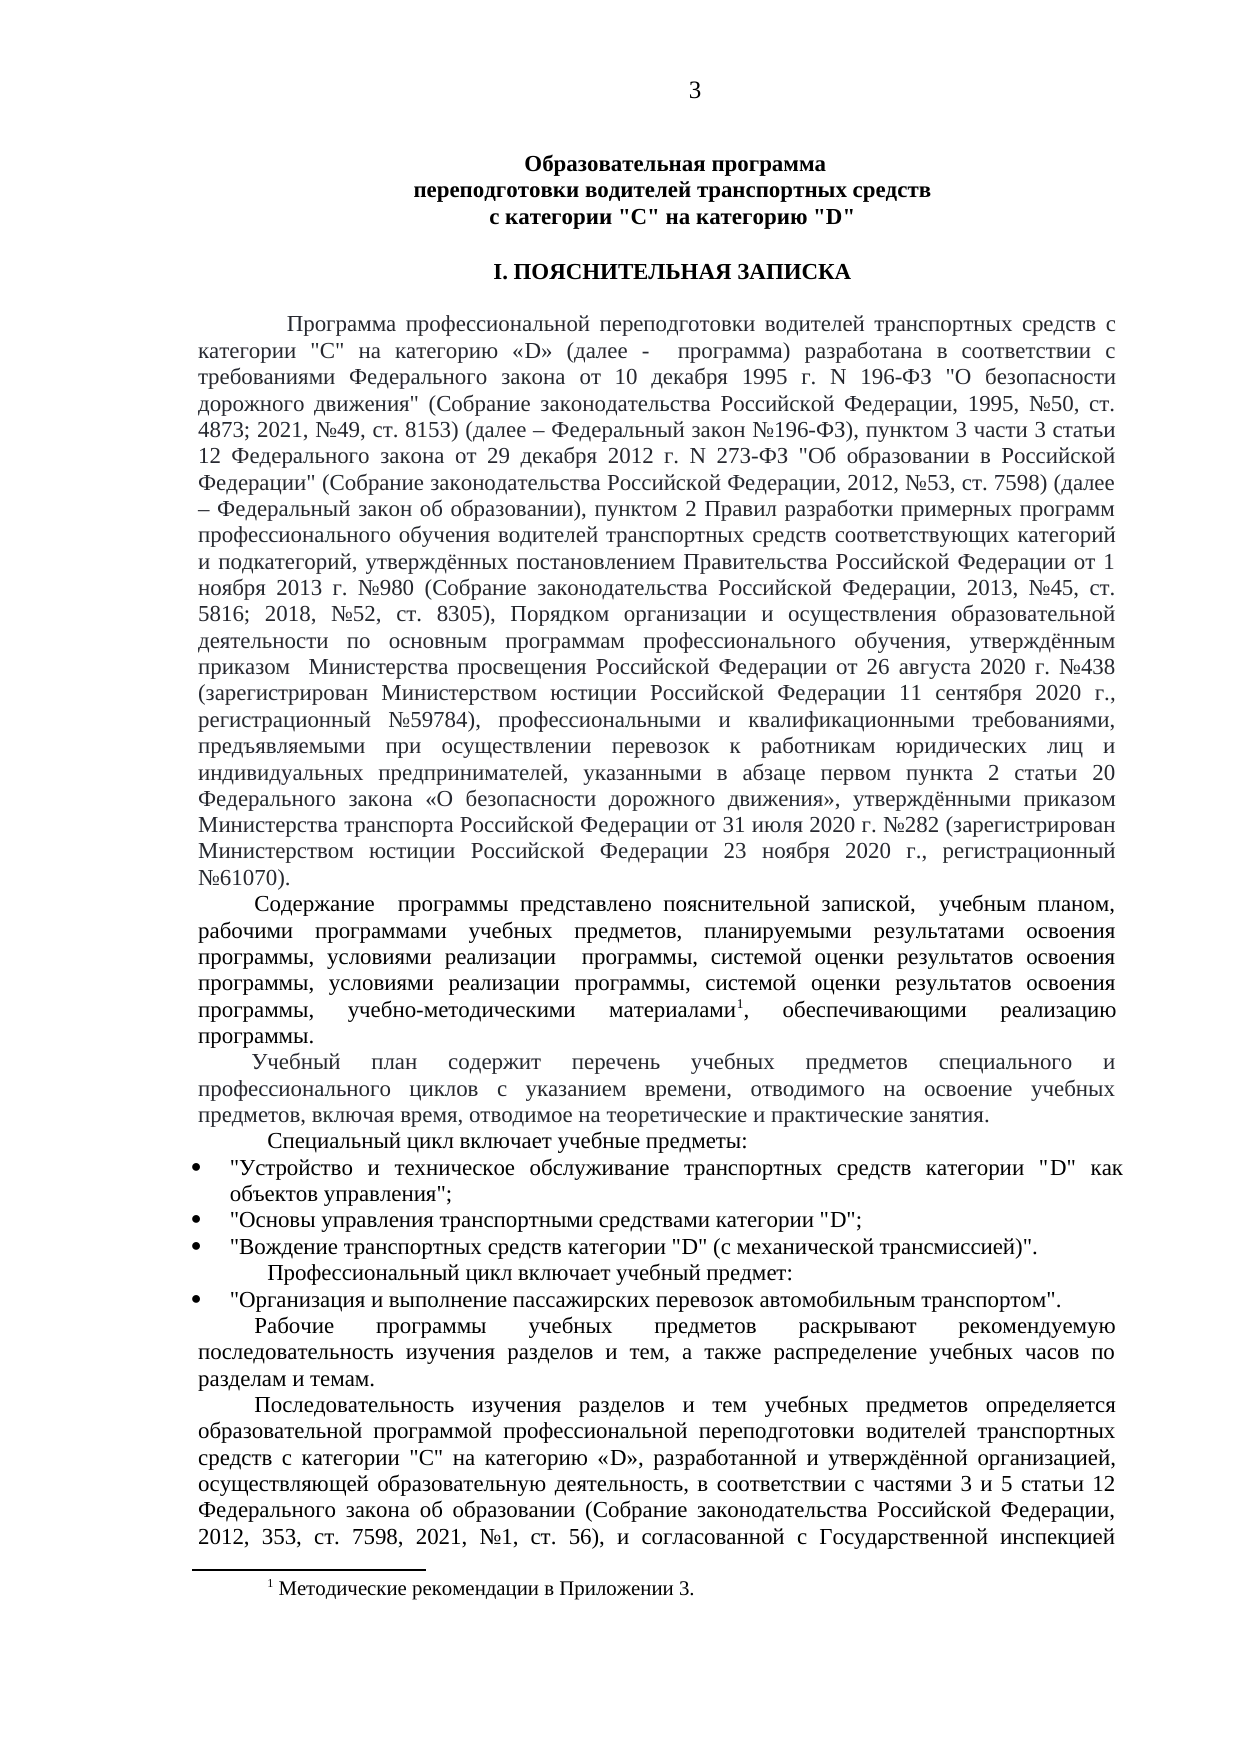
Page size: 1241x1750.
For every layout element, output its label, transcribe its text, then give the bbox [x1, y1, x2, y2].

list "Организация и выполнение пассажирских перевозок автомобильным транспортом". [192, 1286, 1123, 1312]
subtitle с категории "С" на категорию "D" [192, 203, 1152, 258]
list "Вождение транспортных средств категории "D" (с механической трансмиссией)". [192, 1233, 1123, 1259]
subtitle Образовательная программа переподготовки водителей транспортных средств [192, 150, 1152, 203]
text Профессиональный цикл включает учебный предмет: [192, 1259, 1123, 1286]
list "Основы управления транспортными средствами категории "D"; [192, 1207, 1123, 1233]
text Рабочие программы учебных предметов раскрывают рекомендуемую последовательность изучения разделов и тем, а также распределение учебных часов по разделам и темам. [198, 1312, 1117, 1391]
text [198, 1391, 1117, 1549]
subtitle I. ПОЯСНИТЕЛЬНАЯ ЗАПИСКА [192, 258, 1152, 284]
subtitle Учебный план содержит перечень учебных предметов специального и профессионального циклов с указанием времени, отводимого на освоение учебных предметов, включая время, отводимое на теоретические и практические занятия. [198, 1048, 1117, 1127]
subtitle Программа профессиональной переподготовки водителей транспортных средств с категории "С" на категорию «D» (далее - программа) разработана в соответствии с требованиями Федерального закона от 10 декабря 1995 г. N 196-ФЗ "О безопасности дорожного движения" (Собрание законодательства Российской Федерации, 1995, №50, ст. 4873; 2021, №49, ст. 8153) (далее – Федеральный закон №196-ФЗ), пунктом 3 части 3 статьи 12 Федерального закона от 29 декабря 2012 г. N 273-ФЗ "Об образовании в Российской Федерации" (Собрание законодательства Российской Федерации, 2012, №53, ст. 7598) (далее – Федеральный закон об образовании), пунктом 2 Правил разработки примерных программ профессионального обучения водителей транспортных средств соответствующих категорий и подкатегорий, утверждённых постановлением Правительства Российской Федерации от 1 ноября 2013 г. №980 (Собрание законодательства Российской Федерации, 2013, №45, ст. 5816; 2018, №52, ст. 8305), Порядком организации и осуществления образовательной деятельности по основным программам профессионального обучения, утверждённым приказом Министерства просвещения Российской Федерации от 26 августа 2020 г. №438 (зарегистрирован Министерством юстиции Российской Федерации 11 сентября 2020 г., регистрационный №59784), профессиональными и квалификационными требованиями, предъявляемыми при осуществлении перевозок к работникам юридических лиц и индивидуальных предпринимателей, указанными в абзаце первом пункта 2 статьи 20 Федерального закона «О безопасности дорожного движения», утверждёнными приказом Министерства транспорта Российской Федерации от 31 июля 2020 г. №282 (зарегистрирован Министерством юстиции Российской Федерации 23 ноября 2020 г., регистрационный №61070). [198, 311, 1117, 890]
text Специальный цикл включает учебные предметы: [192, 1127, 1123, 1154]
list "Устройство и техническое обслуживание транспортных средств категории "D" как объектов управления"; [192, 1154, 1123, 1207]
text Содержание программы представлено пояснительной запиской, учебным планом, рабочими программами учебных предметов, планируемыми результатами освоения программы, условиями реализации программы, системой оценки результатов освоения программы, условиями реализации программы, системой оценки результатов освоения программы, учебно-методическими материалами, обеспечивающими реализацию программы. [198, 890, 1117, 1048]
